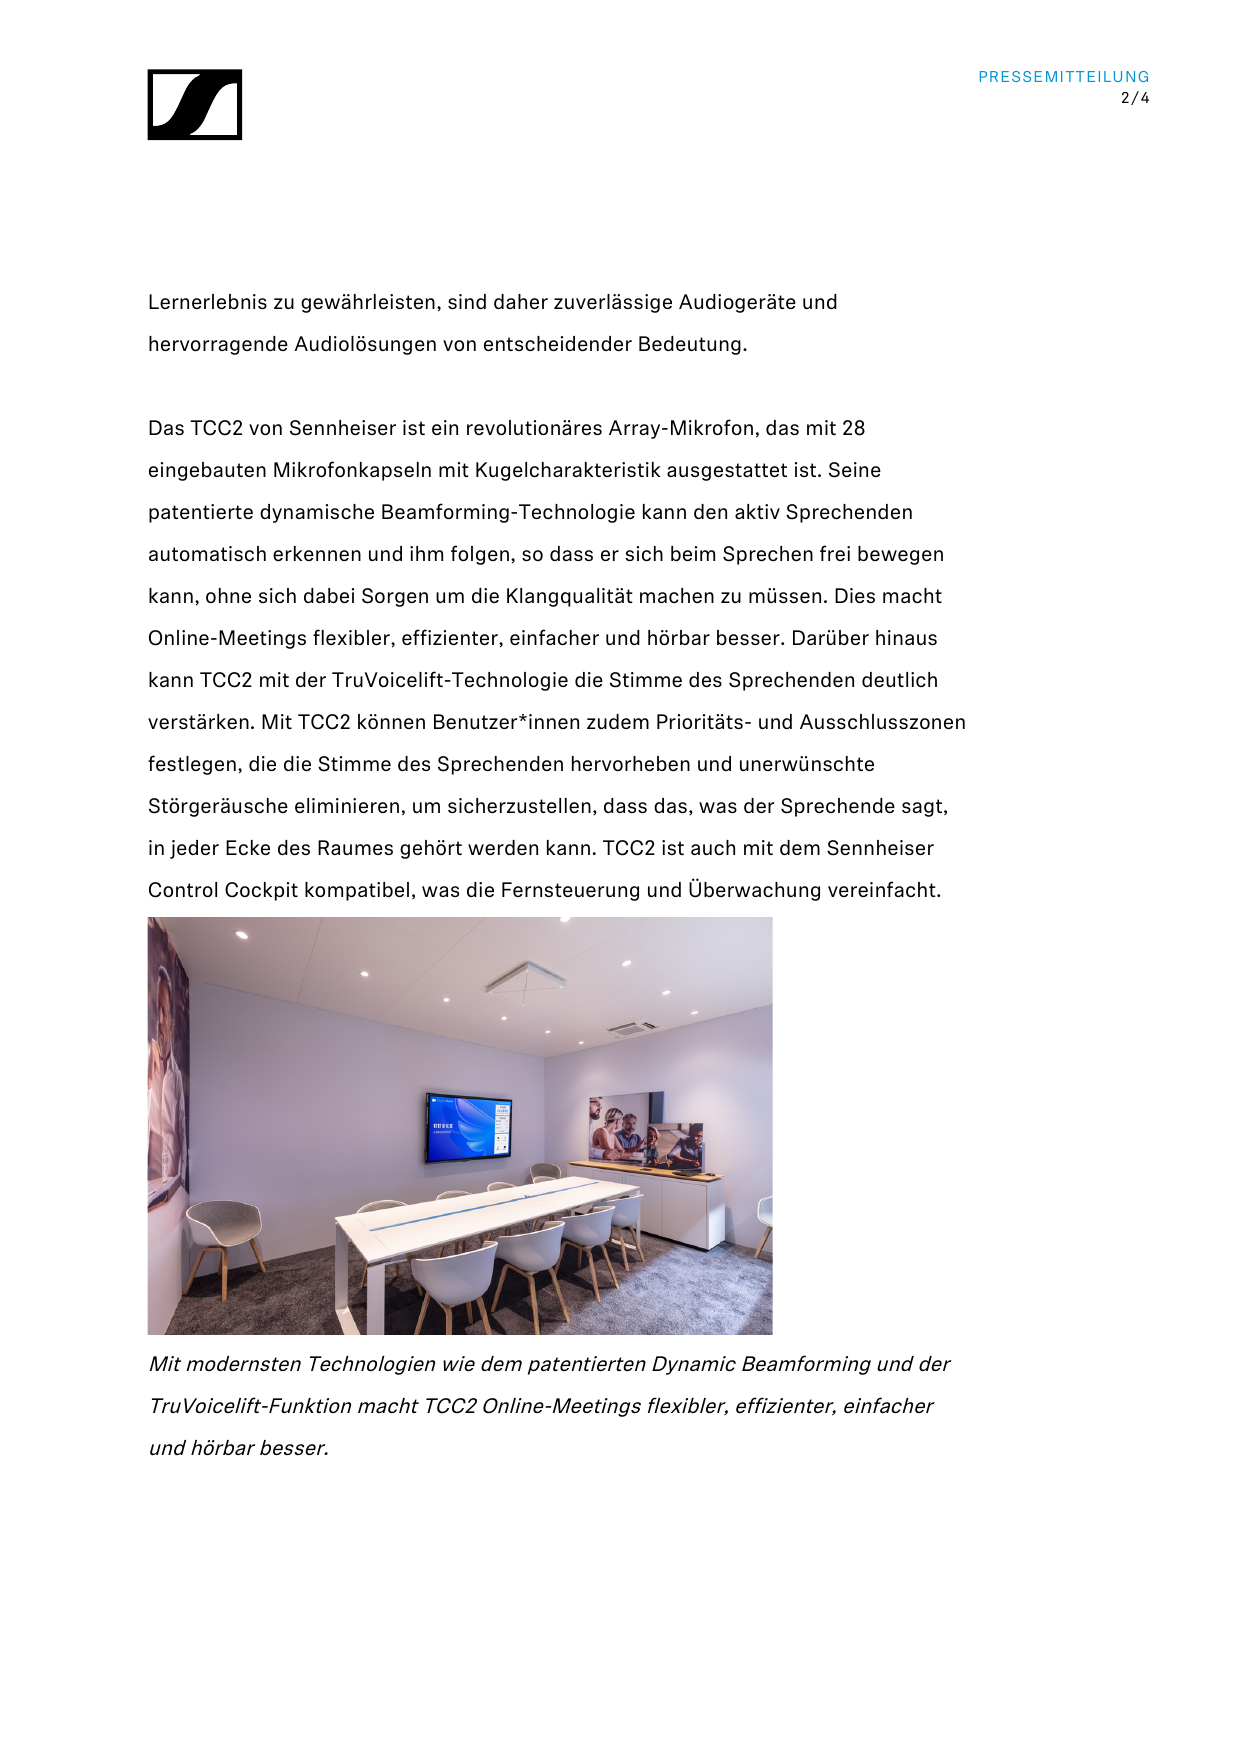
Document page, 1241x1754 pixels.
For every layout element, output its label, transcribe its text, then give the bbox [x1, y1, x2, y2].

picture [147, 917, 773, 1335]
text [148, 287, 968, 357]
text Mit modernsten Technologien wie dem patentierten Dynamic Beamforming und der TruVoicelift-Funktion macht TCC2 Online-Meetings flexibler, effizienter, einfacher und hörbar besser. [148, 1349, 968, 1461]
